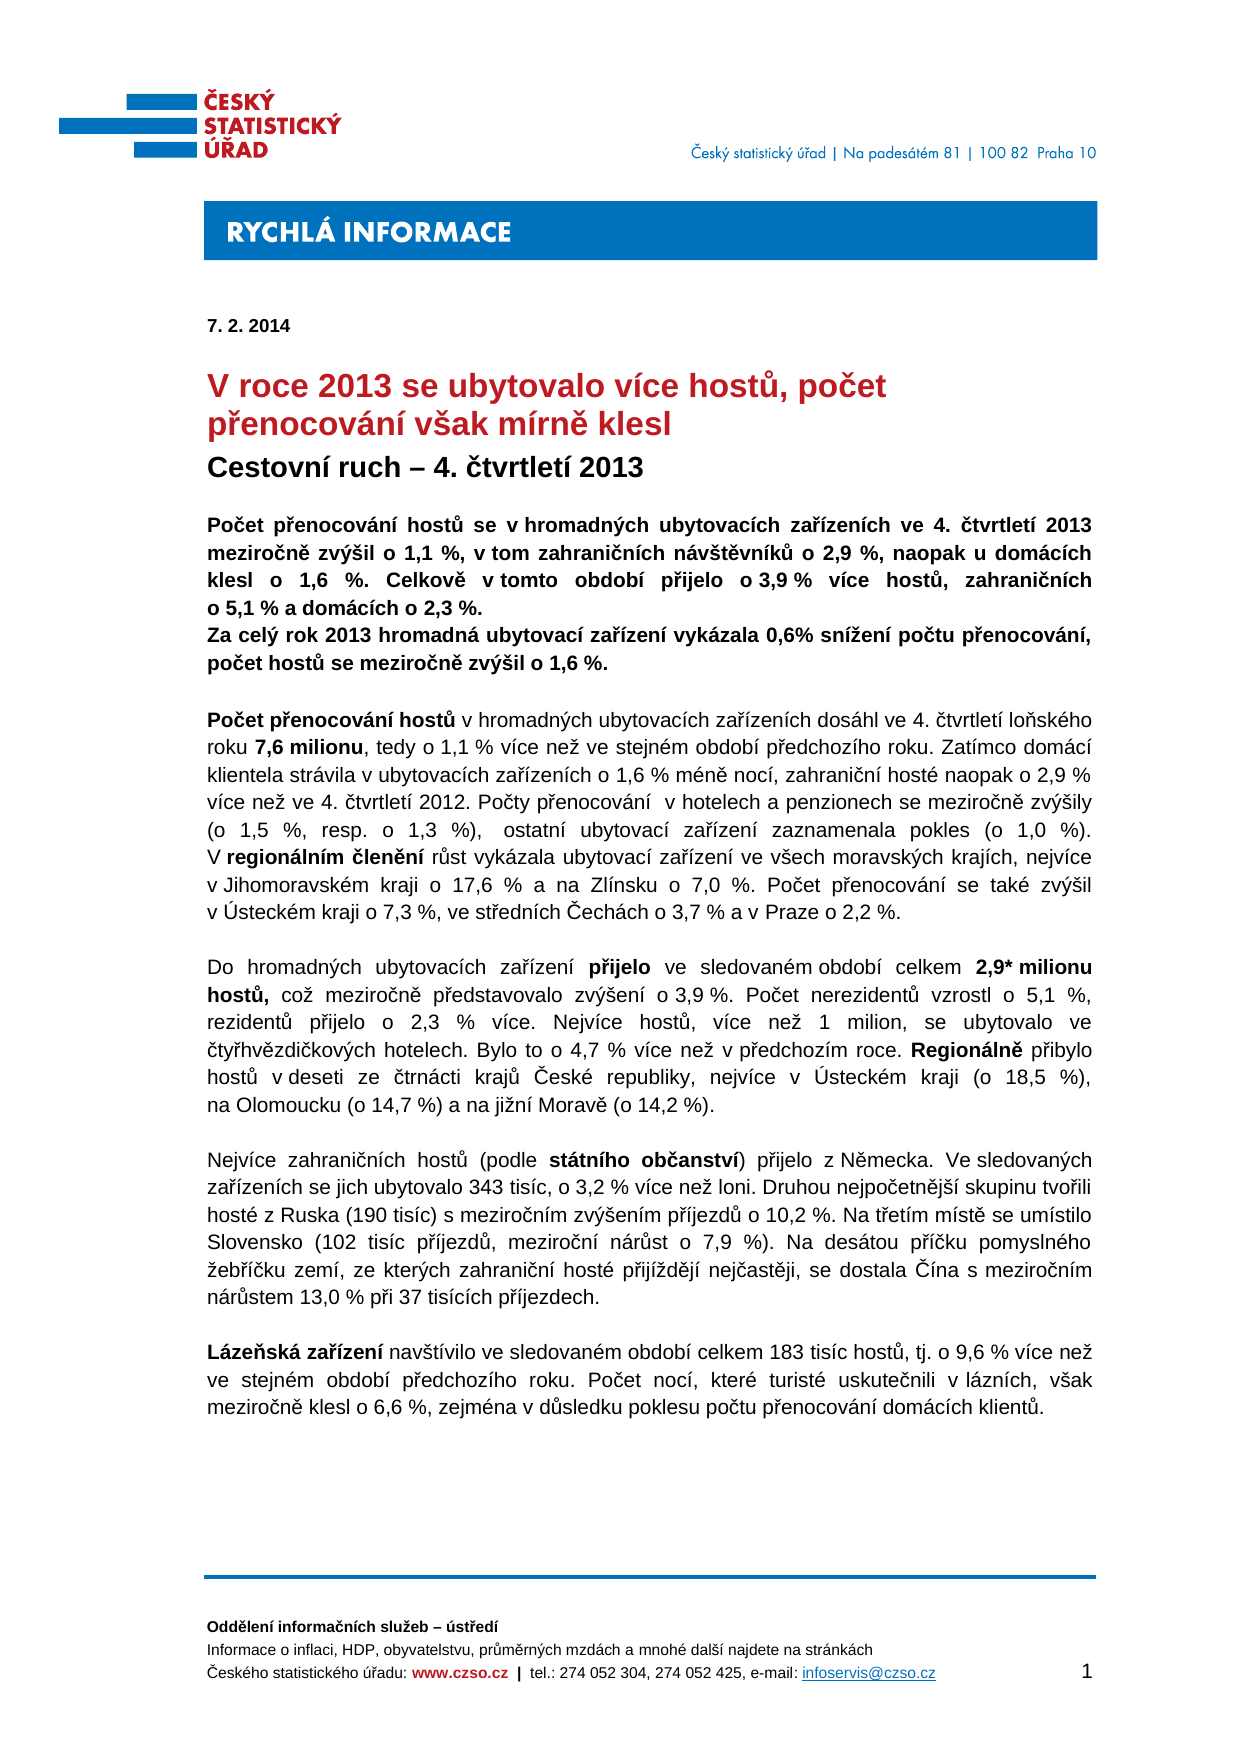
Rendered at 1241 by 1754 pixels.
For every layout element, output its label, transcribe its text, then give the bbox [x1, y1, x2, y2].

text Do hromadných ubytovacích zařízení přijelo ve sledovaném období celkem 2,9* milionu hostů, což meziročně představovalo zvýšení o 3,9 %. Počet nerezidentů vzrostl o 5,1 %, rezidentů přijelo o 2,3 % více. Nejvíce hostů, více než 1 milion, se ubytovalo ve čtyřhvězdičkových hotelech. Bylo to o 4,7 % více než v předchozím roce. Regionálně přibylo hostů v deseti ze čtrnácti krajů České republiky, nejvíce v Ústeckém kraji (o 18,5 %), na Olomoucku (o 14,7 %) a na jižní Moravě (o 14,2 %). [207, 955, 1092, 1116]
text Počet přenocování hostů v hromadných ubytovacích zařízeních dosáhl ve 4. čtvrtletí loňského roku 7,6 milionu, tedy o 1,1 % více než ve stejném období předchozího roku. Zatímco domácí klientela strávila v ubytovacích zařízeních o 1,6 % méně nocí, zahraniční hosté naopak o 2,9 % více než ve 4. čtvrtletí 2012. Počty přenocování v hotelech a penzionech se meziročně zvýšily (o 1,5 %, resp. o 1,3 %), ostatní ubytovací zařízení zaznamenala pokles (o 1,0 %). V regionálním členění růst vykázala ubytovací zařízení ve všech moravských krajích, nejvíce v Jihomoravském kraji o 17,6 % a na Zlínsku o 7,0 %. Počet přenocování se také zvýšil v Ústeckém kraji o 7,3 %, ve středních Čechách o 3,7 % a v Praze o 2,2 %. [207, 707, 1092, 924]
text Cestovní ruch – 4. čtvrtletí 2013 [207, 451, 1092, 484]
text 7. 2. 2014 [207, 307, 1092, 338]
text Za celý rok 2013 hromadná ubytovací zařízení vykázala 0,6% snížení počtu přenocování, počet hostů se meziročně zvýšil o 1,6 %. [207, 623, 1092, 675]
text Počet přenocování hostů se v hromadných ubytovacích zařízeních ve 4. čtvrtletí 2013 meziročně zvýšil o 1,1 %, v tom zahraničních návštěvníků o 2,9 %, naopak u domácích klesl o 1,6 %. Celkově v tomto období přijelo o 3,9 % více hostů, zahraničních o 5,1 % a domácích o 2,3 %. [207, 513, 1092, 620]
text Lázeňská zařízení navštívilo ve sledovaném období celkem 183 tisíc hostů, tj. o 9,6 % více než ve stejném období předchozího roku. Počet nocí, které turisté uskutečnili v lázních, však meziročně klesl o 6,6 %, zejména v důsledku poklesu počtu přenocování domácích klientů. [207, 1340, 1092, 1419]
title V roce 2013 se ubytovalo více hostů, počet přenocování však mírně klesl [207, 367, 1092, 442]
text Nejvíce zahraničních hostů (podle státního občanství) přijelo z Německa. Ve sledovaných zařízeních se jich ubytovalo 343 tisíc, o 3,2 % více než loni. Druhou nejpočetnější skupinu tvořili hosté z Ruska (190 tisíc) s meziročním zvýšením příjezdů o 10,2 %. Na třetím místě se umístilo Slovensko (102 tisíc příjezdů, meziroční nárůst o 7,9 %). Na desátou příčku pomyslného žebříčku zemí, ze kterých zahraniční hosté přijíždějí nejčastěji, se dostala Čína s meziročním nárůstem 13,0 % při 37 tisících příjezdech. [207, 1147, 1092, 1309]
